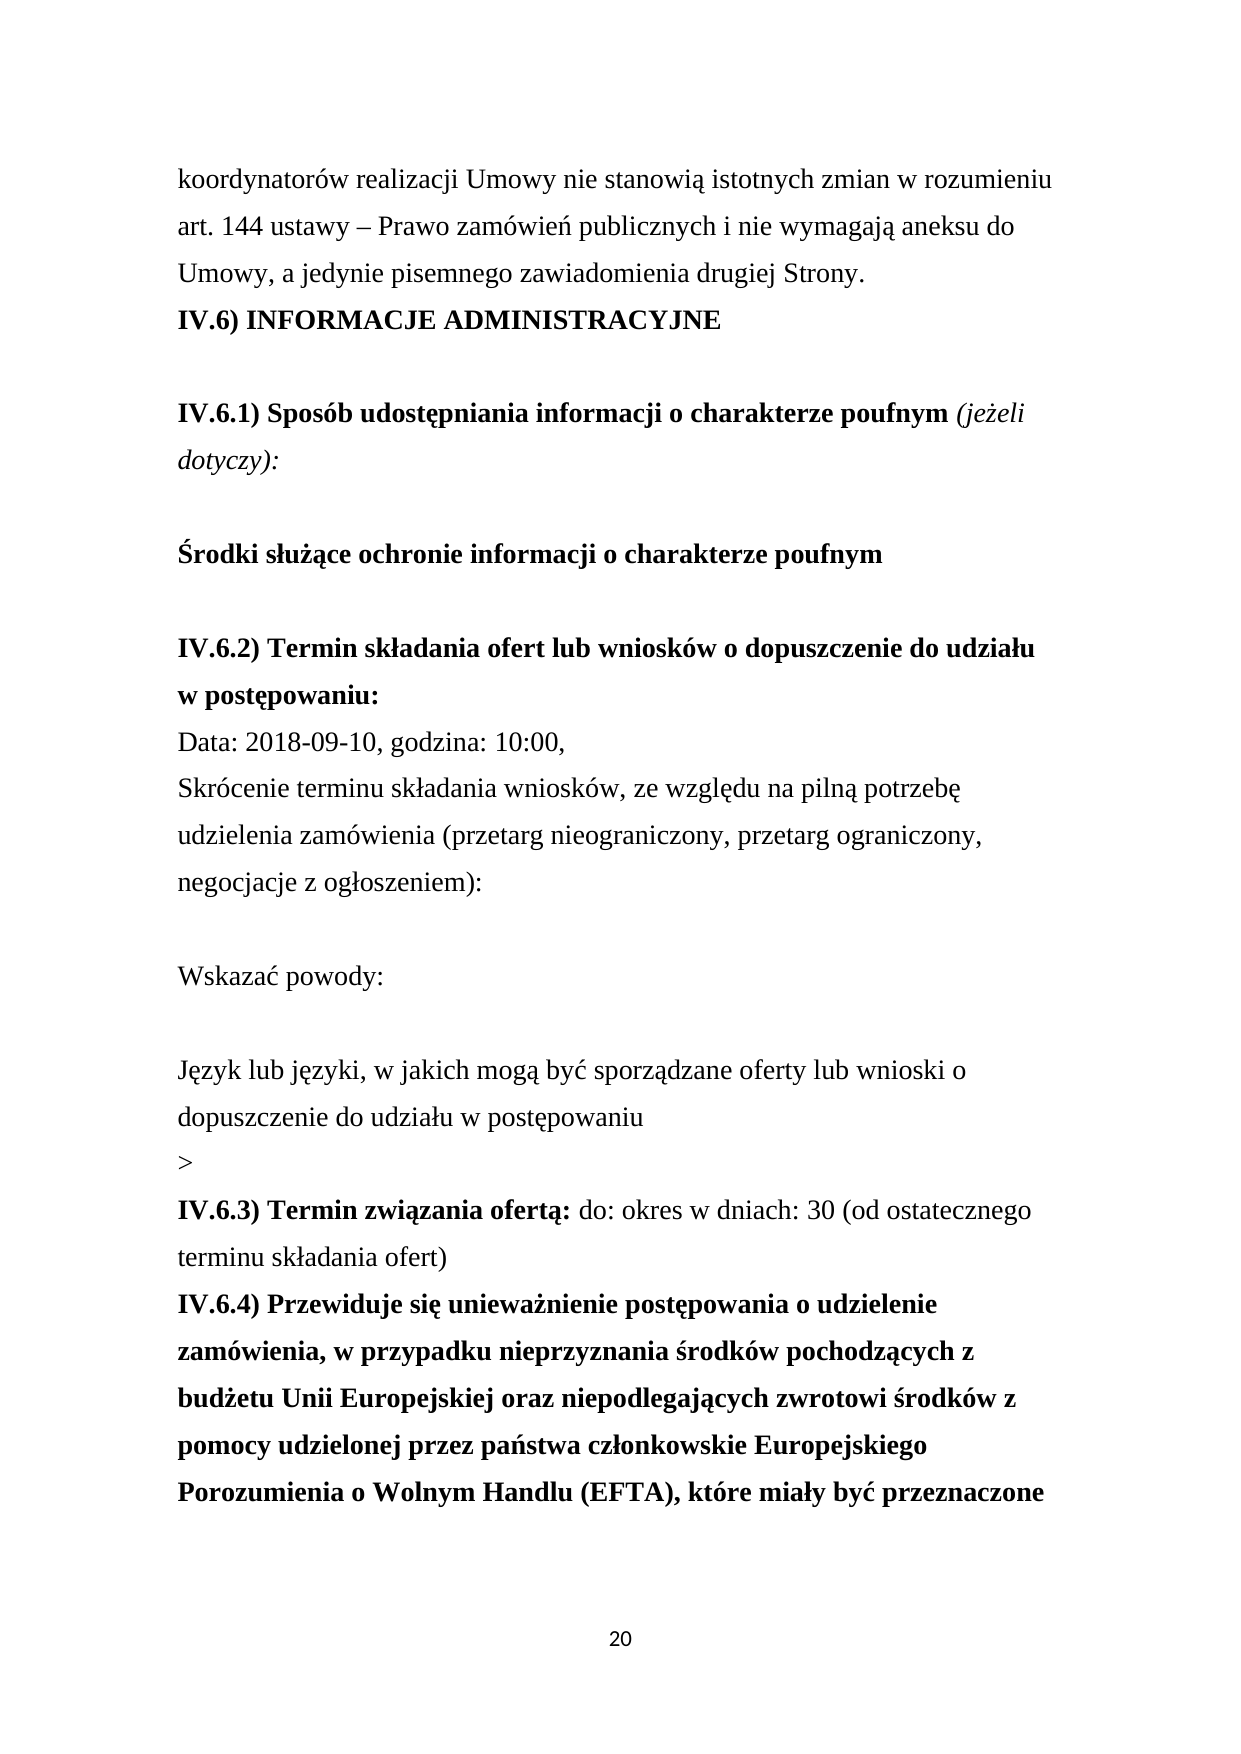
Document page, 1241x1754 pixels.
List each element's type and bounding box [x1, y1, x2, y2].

text [177, 148, 1063, 1507]
